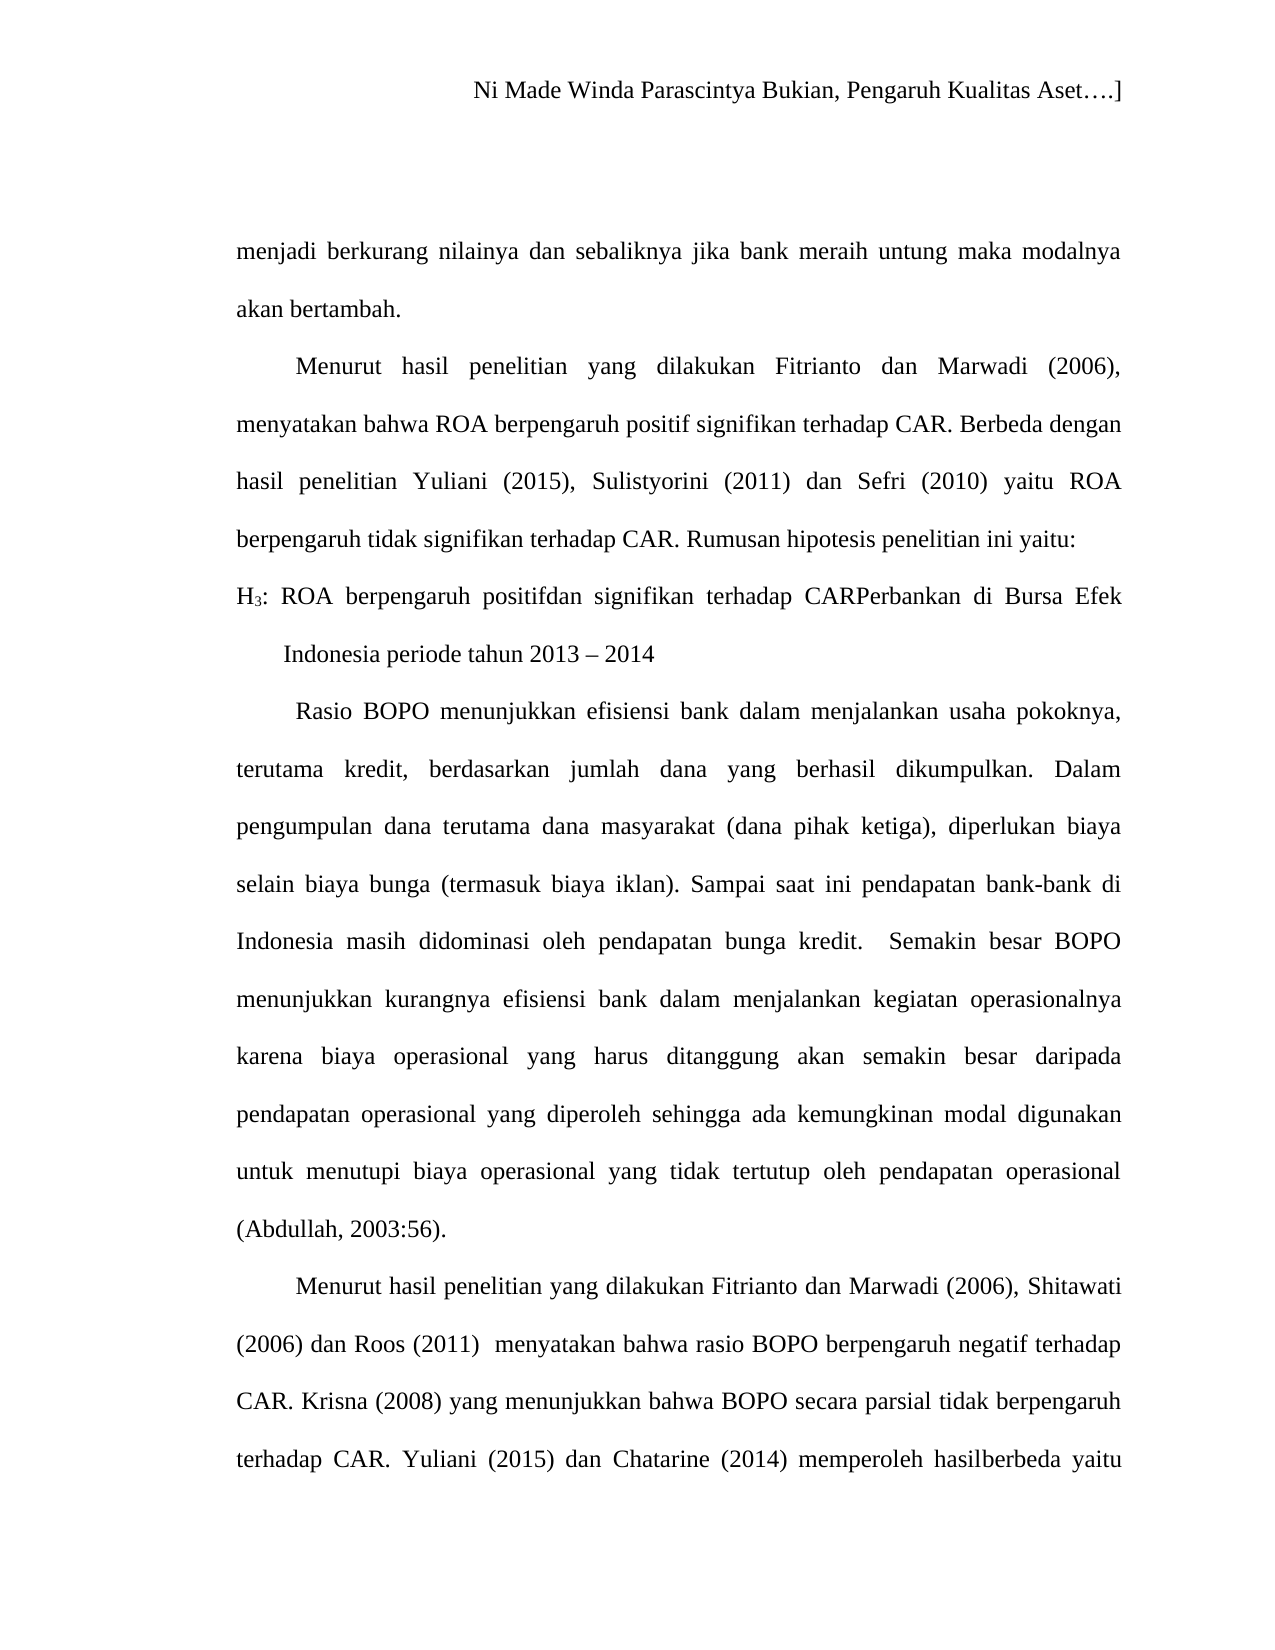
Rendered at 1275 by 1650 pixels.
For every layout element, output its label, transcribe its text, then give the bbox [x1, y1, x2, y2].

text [236, 1271, 1122, 1472]
text H3: ROA berpengaruh positifdan signifikan terhadap CARPerbankan di Bursa Efek Indonesia periode tahun 2013 – 2014 [236, 581, 1122, 667]
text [236, 236, 1122, 322]
text Rasio BOPO menunjukkan efisiensi bank dalam menjalankan usaha pokoknya, terutama kredit, berdasarkan jumlah dana yang berhasil dikumpulkan. Dalam pengumpulan dana terutama dana masyarakat (dana pihak ketiga), diperlukan biaya selain biaya bunga (termasuk biaya iklan). Sampai saat ini pendapatan bank-bank di Indonesia masih didominasi oleh pendapatan bunga kredit. Semakin besar BOPO menunjukkan kurangnya efisiensi bank dalam menjalankan kegiatan operasionalnya karena biaya operasional yang harus ditanggung akan semakin besar daripada pendapatan operasional yang diperoleh sehingga ada kemungkinan modal digunakan untuk menutupi biaya operasional yang tidak tertutup oleh pendapatan operasional (Abdullah, 2003:56). [236, 696, 1122, 1242]
text Menurut hasil penelitian yang dilakukan Fitrianto dan Marwadi (2006), menyatakan bahwa ROA berpengaruh positif signifikan terhadap CAR. Berbeda dengan hasil penelitian Yuliani (2015), Sulistyorini (2011) dan Sefri (2010) yaitu ROA berpengaruh tidak signifikan terhadap CAR. Rumusan hipotesis penelitian ini yaitu: [236, 351, 1122, 552]
